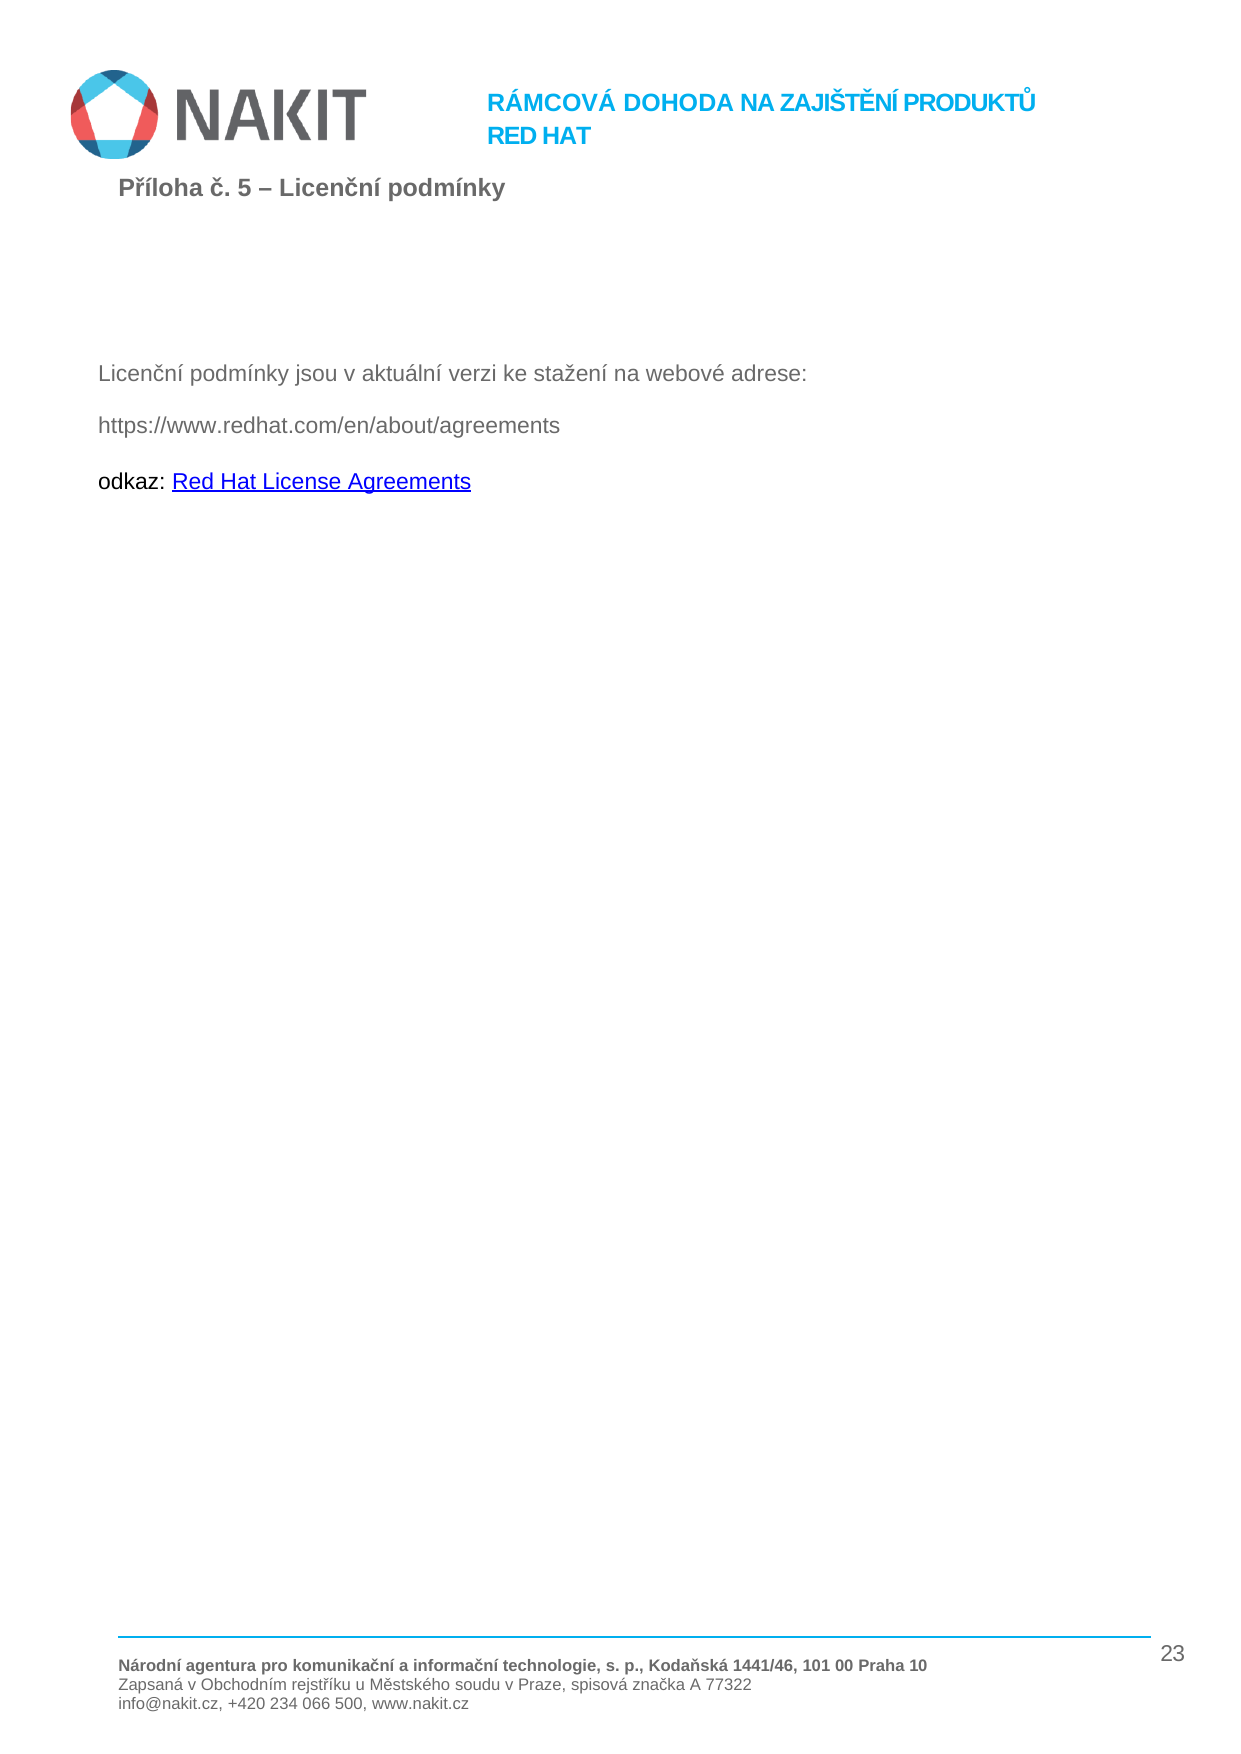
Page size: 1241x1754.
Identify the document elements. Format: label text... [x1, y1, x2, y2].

text https://www.redhat.com/en/about/agreements [98, 412, 1165, 439]
text Licenční podmínky jsou v aktuální verzi ke stažení na webové adrese: [98, 360, 1165, 386]
picture [70, 70, 367, 159]
subtitle Příloha č. 5 – Licenční podmínky [118, 173, 1165, 202]
text odkaz: Red Hat License Agreements [98, 468, 1165, 494]
